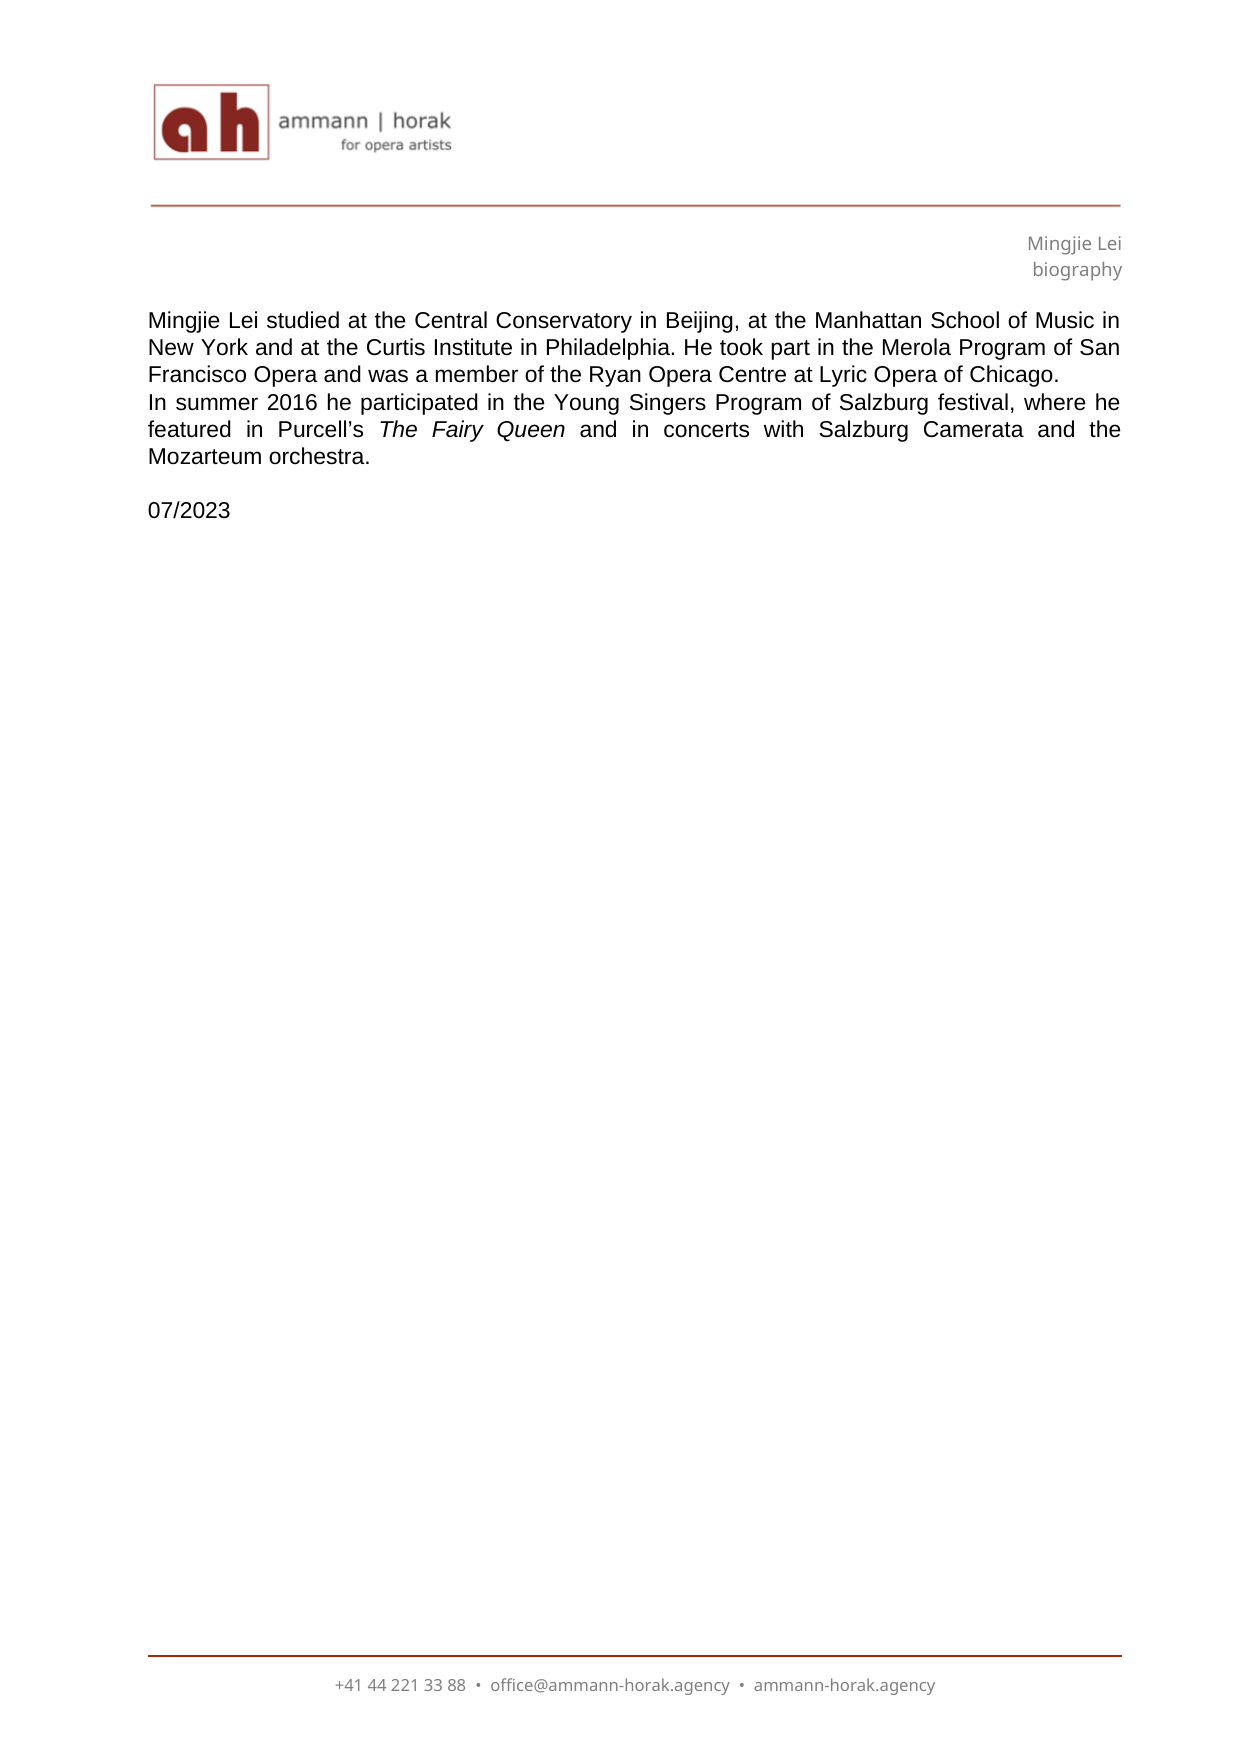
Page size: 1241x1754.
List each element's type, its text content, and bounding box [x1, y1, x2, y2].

text Mingjie Lei studied at the Central Conservatory in Beijing, at the Manhattan School of Music in New York and at the Curtis Institute in Philadelphia. He took part in the Merola Program of San Francisco Opera and was a member of the Ryan Opera Centre at Lyric Opera of Chicago. [148, 307, 1122, 388]
text 07/2023 [148, 497, 1122, 524]
picture [147, 75, 1122, 220]
text In summer 2016 he participated in the Young Singers Program of Salzburg festival, where he featured in Purcell’s The Fairy Queen and in concerts with Salzburg Camerata and the Mozarteum orchestra. [148, 388, 1122, 469]
